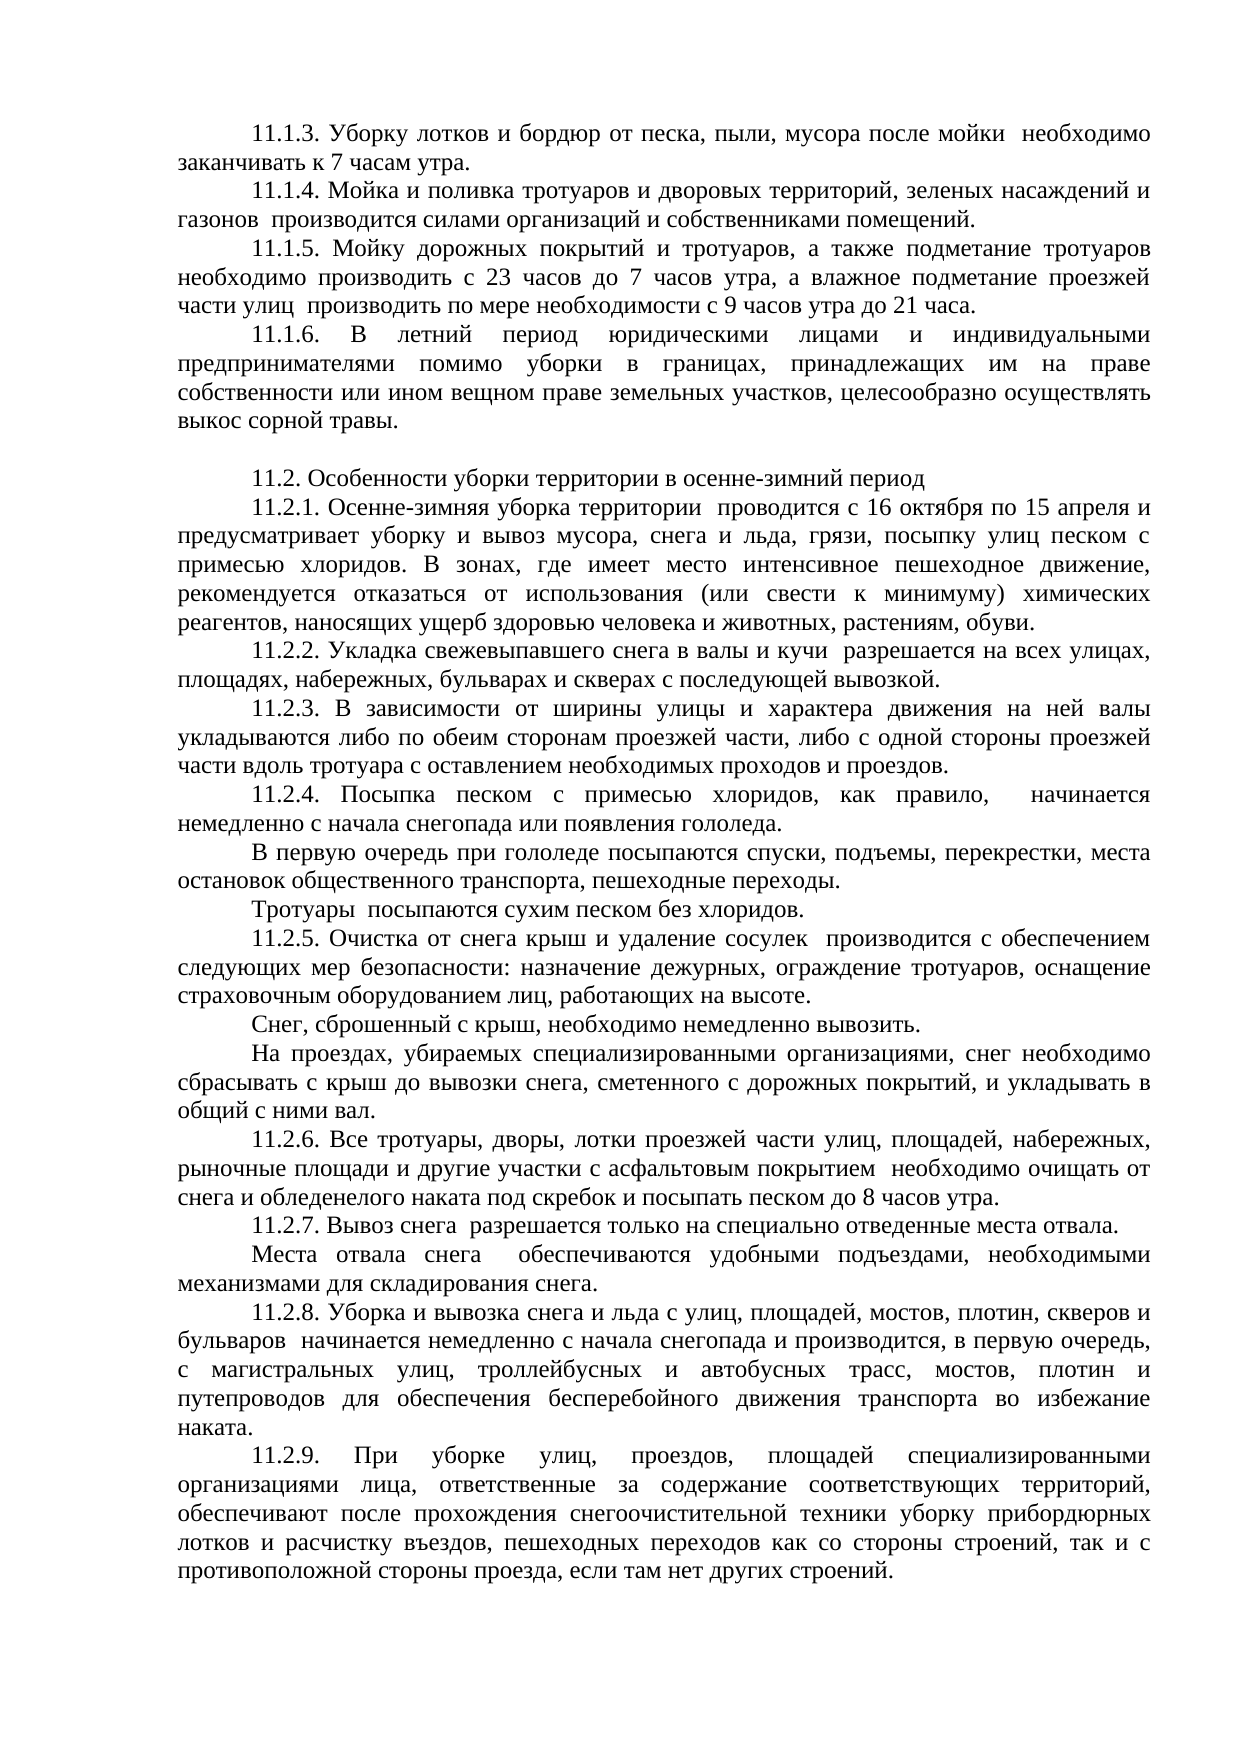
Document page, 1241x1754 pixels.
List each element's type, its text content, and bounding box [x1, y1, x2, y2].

text 11.2.8. Уборка и вывозка снега и льда с улиц, площадей, мостов, плотин, скверов и бульваров начинается немедленно с начала снегопада и производится, в первую очередь, с магистральных улиц, троллейбусных и автобусных трасс, мостов, плотин и путепроводов для обеспечения бесперебойного движения транспорта во избежание наката. [177, 1297, 1152, 1441]
text 11.1.5. Мойку дорожных покрытий и тротуаров, а также подметание тротуаров необходимо производить с 23 часов до 7 часов утра, а влажное подметание проезжей части улиц производить по мере необходимости с 9 часов утра до 21 часа. [177, 233, 1152, 319]
text 11.2.4. Посыпка песком с примесью хлоридов, как правило, начинается немедленно с начала снегопада или появления гололеда. [177, 779, 1152, 837]
text Тротуары посыпаются сухим песком без хлоридов. [177, 894, 1152, 923]
text 11.1.4. Мойка и поливка тротуаров и дворовых территорий, зеленых насаждений и газонов производится силами организаций и собственниками помещений. [177, 176, 1152, 233]
text 11.1.6. В летний период юридическими лицами и индивидуальными предпринимателями помимо уборки в границах, принадлежащих им на праве собственности или ином вещном праве земельных участков, целесообразно осуществлять выкос сорной травы. [177, 319, 1152, 434]
text 11.1.3. Уборку лотков и бордюр от песка, пыли, мусора после мойки необходимо заканчивать к 7 часам утра. [177, 118, 1152, 176]
text На проездах, убираемых специализированными организациями, снег необходимо сбрасывать с крыш до вывозки снега, сметенного с дорожных покрытий, и укладывать в общий с ними вал. [177, 1038, 1152, 1124]
text Места отвала снега обеспечиваются удобными подъездами, необходимыми механизмами для складирования снега. [177, 1239, 1152, 1297]
text 11.2.3. В зависимости от ширины улицы и характера движения на ней валы укладываются либо по обеим сторонам проезжей части, либо с одной стороны проезжей части вдоль тротуара с оставлением необходимых проходов и проездов. [177, 693, 1152, 779]
text 11.2. Особенности уборки территории в осенне-зимний период [177, 463, 1152, 492]
text 11.2.7. Вывоз снега разрешается только на специально отведенные места отвала. [177, 1211, 1152, 1239]
text 11.2.6. Все тротуары, дворы, лотки проезжей части улиц, площадей, набережных, рыночные площади и другие участки с асфальтовым покрытием необходимо очищать от снега и обледенелого наката под скребок и посыпать песком до 8 часов утра. [177, 1124, 1152, 1211]
text 11.2.5. Очистка от снега крыш и удаление сосулек производится с обеспечением следующих мер безопасности: назначение дежурных, ограждение тротуаров, оснащение страховочным оборудованием лиц, работающих на высоте. [177, 923, 1152, 1009]
text В первую очередь при гололеде посыпаются спуски, подъемы, перекрестки, места остановок общественного транспорта, пешеходные переходы. [177, 837, 1152, 894]
text 11.2.2. Укладка свежевыпавшего снега в валы и кучи разрешается на всех улицах, площадях, набережных, бульварах и скверах с последующей вывозкой. [177, 636, 1152, 693]
text 11.2.1. Осенне-зимняя уборка территории проводится с 16 октября по 15 апреля и предусматривает уборку и вывоз мусора, снега и льда, грязи, посыпку улиц песком с примесью хлоридов. В зонах, где имеет место интенсивное пешеходное движение, рекомендуется отказаться от использования (или свести к минимуму) химических реагентов, наносящих ущерб здоровью человека и животных, растениям, обуви. [177, 492, 1152, 636]
text 11.2.9. При уборке улиц, проездов, площадей специализированными организациями лица, ответственные за содержание соответствующих территорий, обеспечивают после прохождения снегоочистительной техники уборку прибордюрных лотков и расчистку въездов, пешеходных переходов как со стороны строений, так и с противоположной стороны проезда, если там нет других строений. [177, 1441, 1152, 1584]
text Снег, сброшенный с крыш, необходимо немедленно вывозить. [177, 1009, 1152, 1038]
